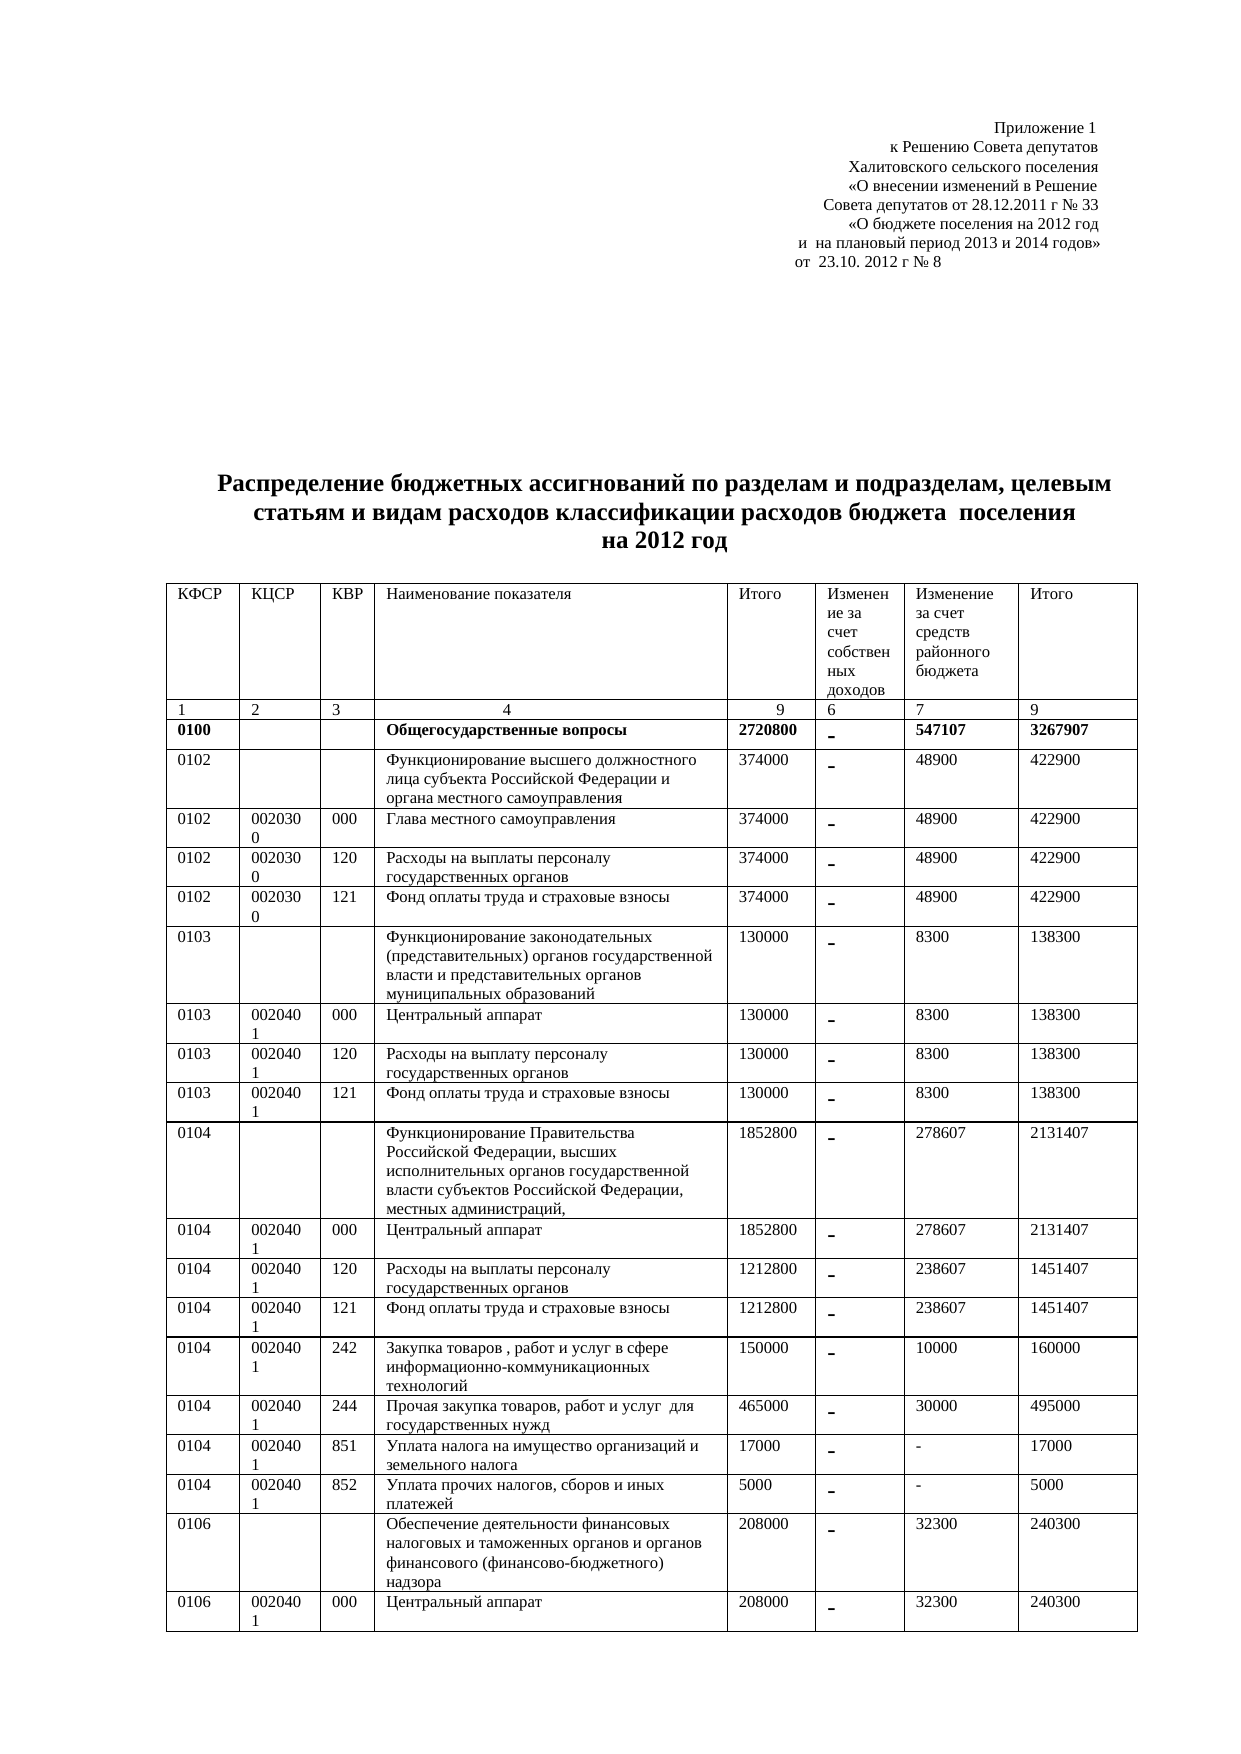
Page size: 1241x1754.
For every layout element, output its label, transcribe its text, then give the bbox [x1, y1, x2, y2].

table_cell 422900 [1019, 848, 1137, 886]
table_cell 0020401 [240, 1592, 320, 1631]
text от 23.10. 2012 г № 8 [74, 252, 1152, 271]
table_cell 852 [321, 1475, 374, 1513]
table_cell 238607 [905, 1259, 1018, 1297]
text Совета депутатов от 28.12.2011 г № 33 [177, 195, 1152, 214]
table_cell Расходы на выплаты персоналу государственных органов [375, 1259, 727, 1297]
table_cell - [816, 750, 904, 807]
table_header КЦСР [240, 584, 320, 699]
table_cell 1451407 [1019, 1298, 1137, 1336]
table_header КВР [321, 584, 374, 699]
table_cell - [816, 1435, 904, 1474]
table_cell 000 [321, 809, 374, 847]
table_cell 0104 [167, 1435, 239, 1474]
table_cell 0020401 [240, 1004, 320, 1043]
text Халитовского сельского поселения [177, 156, 1152, 176]
table_cell Центральный аппарат [375, 1004, 727, 1043]
table_cell Расходы на выплату персоналу государственных органов [375, 1044, 727, 1082]
table_cell 0103 [167, 1004, 239, 1043]
table_cell 0020401 [240, 1338, 320, 1395]
table_cell - [816, 1083, 904, 1121]
table_cell - [816, 1592, 904, 1631]
table_cell 374000 [728, 848, 815, 886]
table_cell 48900 [905, 750, 1018, 807]
table_cell - [816, 927, 904, 1003]
table_cell [240, 1514, 320, 1591]
table_cell Глава местного самоуправления [375, 809, 727, 847]
table_cell 0020401 [240, 1259, 320, 1297]
table_cell 244 [321, 1396, 374, 1434]
table_cell 0104 [167, 1259, 239, 1297]
text на 2012 год [177, 525, 1152, 554]
table_cell 0020401 [240, 1435, 320, 1474]
table_cell 3 [321, 700, 374, 719]
text Распределение бюджетных ассигнований по разделам и подразделам, целевым статьям и видам расходов классификации расходов бюджета поселения [177, 468, 1152, 525]
table_cell 130000 [728, 1044, 815, 1082]
table_cell 000 [321, 1592, 374, 1631]
table_cell 121 [321, 1083, 374, 1121]
table_cell 2 [240, 700, 320, 719]
table_cell 0104 [167, 1298, 239, 1336]
table_cell - [816, 1259, 904, 1297]
table_cell 130000 [728, 1083, 815, 1121]
table_cell 0100 [167, 720, 239, 749]
table_cell 208000 [728, 1592, 815, 1631]
table_cell - [816, 1396, 904, 1434]
text и на плановый период 2013 и 2014 годов» [177, 233, 1152, 252]
table_cell 138300 [1019, 1044, 1137, 1082]
table_cell 5000 [1019, 1475, 1137, 1513]
table_cell Расходы на выплаты персоналу государственных органов [375, 848, 727, 886]
text «О внесении изменений в Решение [177, 176, 1152, 195]
text «О бюджете поселения на 2012 год [177, 214, 1152, 233]
table_cell 240300 [1019, 1514, 1137, 1591]
table_cell - [816, 809, 904, 847]
table_cell 0104 [167, 1396, 239, 1434]
table_cell 8300 [905, 1004, 1018, 1043]
table_cell 17000 [1019, 1435, 1137, 1474]
table_cell Общегосударственные вопросы [375, 720, 727, 749]
table_cell - [816, 1123, 904, 1218]
table_cell 0104 [167, 1219, 239, 1258]
table_cell Функционирование законодательных (представительных) органов государственной власти и представительных органов муниципальных образований [375, 927, 727, 1003]
table_cell 138300 [1019, 1083, 1137, 1121]
table_cell 374000 [728, 809, 815, 847]
table_cell 000 [321, 1219, 374, 1258]
table_cell 8300 [905, 927, 1018, 1003]
text к Решению Совета депутатов [177, 137, 1152, 156]
table_cell 121 [321, 887, 374, 926]
table_cell 48900 [905, 848, 1018, 886]
table_cell 121 [321, 1298, 374, 1336]
table_cell 8300 [905, 1083, 1018, 1121]
table_cell 240300 [1019, 1592, 1137, 1631]
table_cell Центральный аппарат [375, 1592, 727, 1631]
table_cell 17000 [728, 1435, 815, 1474]
table_cell 1 [167, 700, 239, 719]
table_cell Функционирование высшего должностного лица субъекта Российской Федерации и органа местного самоуправления [375, 750, 727, 807]
table_cell Прочая закупка товаров, работ и услуг для государственных нужд [375, 1396, 727, 1434]
table_cell [240, 927, 320, 1003]
table_cell - [816, 1475, 904, 1513]
table_header Изменение за счет средств районного бюджета [905, 584, 1018, 699]
table_cell - [816, 887, 904, 926]
table_cell 0103 [167, 1044, 239, 1082]
table_cell 2131407 [1019, 1123, 1137, 1218]
table_cell 0020401 [240, 1475, 320, 1513]
table_cell [240, 720, 320, 749]
table_cell 7 [905, 700, 1018, 719]
table_cell 1451407 [1019, 1259, 1137, 1297]
table_cell [321, 1514, 374, 1591]
table_cell 9 [728, 700, 815, 719]
table_cell - [816, 1219, 904, 1258]
table_cell - [816, 1044, 904, 1082]
table_cell 9 [1019, 700, 1137, 719]
table_cell 851 [321, 1435, 374, 1474]
table_cell 0104 [167, 1123, 239, 1218]
table_cell 0102 [167, 887, 239, 926]
table_cell 160000 [1019, 1338, 1137, 1395]
table_cell 0103 [167, 927, 239, 1003]
table_cell - [816, 848, 904, 886]
table_cell 130000 [728, 927, 815, 1003]
table_cell Фонд оплаты труда и страховые взносы [375, 1298, 727, 1336]
table_cell 0103 [167, 1083, 239, 1121]
table_cell 208000 [728, 1514, 815, 1591]
table_cell 0020401 [240, 1219, 320, 1258]
table_cell 120 [321, 848, 374, 886]
table_cell 374000 [728, 887, 815, 926]
table_cell 130000 [728, 1004, 815, 1043]
table_header Наименование показателя [375, 584, 727, 699]
table_cell 0106 [167, 1592, 239, 1631]
table_header КФСР [167, 584, 239, 699]
table_cell 10000 [905, 1338, 1018, 1395]
table_cell [321, 720, 374, 749]
table_cell 0102 [167, 848, 239, 886]
table_cell - [816, 1004, 904, 1043]
table_cell 547107 [905, 720, 1018, 749]
table_cell 48900 [905, 809, 1018, 847]
table_cell 0020300 [240, 887, 320, 926]
table_cell 150000 [728, 1338, 815, 1395]
table_cell Фонд оплаты труда и страховые взносы [375, 887, 727, 926]
text Приложение 1 [177, 118, 1152, 137]
table_cell 374000 [728, 750, 815, 807]
table_cell 32300 [905, 1514, 1018, 1591]
table_cell 4 [375, 700, 727, 719]
table_cell Функционирование Правительства Российской Федерации, высших исполнительных органов государственной власти субъектов Российской Федерации, местных администраций, [375, 1123, 727, 1218]
table_cell 2131407 [1019, 1219, 1137, 1258]
table_cell 0104 [167, 1475, 239, 1513]
table_cell - [905, 1435, 1018, 1474]
table_cell 278607 [905, 1123, 1018, 1218]
table_cell 0106 [167, 1514, 239, 1591]
table_cell [321, 750, 374, 807]
table_cell - [816, 1338, 904, 1395]
table_cell - [816, 720, 904, 749]
table_cell 32300 [905, 1592, 1018, 1631]
table_cell 465000 [728, 1396, 815, 1434]
table_cell 0020401 [240, 1298, 320, 1336]
table_cell 000 [321, 1004, 374, 1043]
table_cell - [816, 1298, 904, 1336]
table_header Итого [1019, 584, 1137, 699]
table_cell 0020300 [240, 848, 320, 886]
table_cell 0102 [167, 809, 239, 847]
table_cell - [816, 1514, 904, 1591]
table_cell 422900 [1019, 750, 1137, 807]
table_cell Закупка товаров , работ и услуг в сфере информационно-коммуникационных технологий [375, 1338, 727, 1395]
table_cell [240, 1123, 320, 1218]
table_cell 238607 [905, 1298, 1018, 1336]
table_cell 1212800 [728, 1298, 815, 1336]
table_header Изменение за счет собственных доходов [816, 584, 904, 699]
table_cell 1212800 [728, 1259, 815, 1297]
table_cell 6 [816, 700, 904, 719]
table_cell Уплата прочих налогов, сборов и иных платежей [375, 1475, 727, 1513]
table_cell 422900 [1019, 809, 1137, 847]
table_cell 120 [321, 1044, 374, 1082]
table_cell 0020401 [240, 1044, 320, 1082]
table_cell [240, 750, 320, 807]
table_cell [321, 927, 374, 1003]
table_cell Центральный аппарат [375, 1219, 727, 1258]
table_cell 8300 [905, 1044, 1018, 1082]
table_cell 3267907 [1019, 720, 1137, 749]
table_cell 0104 [167, 1338, 239, 1395]
table_cell 422900 [1019, 887, 1137, 926]
table_cell 30000 [905, 1396, 1018, 1434]
table_cell 0102 [167, 750, 239, 807]
table_cell 0020401 [240, 1083, 320, 1121]
table_cell 120 [321, 1259, 374, 1297]
table_cell 138300 [1019, 927, 1137, 1003]
table_cell Обеспечение деятельности финансовых налоговых и таможенных органов и органов финансового (финансово-бюджетного) надзора [375, 1514, 727, 1591]
table_cell 1852800 [728, 1123, 815, 1218]
table_cell 5000 [728, 1475, 815, 1513]
table_cell Уплата налога на имущество организаций и земельного налога [375, 1435, 727, 1474]
table_cell 48900 [905, 887, 1018, 926]
table_cell 2720800 [728, 720, 815, 749]
table_cell 495000 [1019, 1396, 1137, 1434]
table_cell 242 [321, 1338, 374, 1395]
table_cell 278607 [905, 1219, 1018, 1258]
table_cell - [905, 1475, 1018, 1513]
table_cell 0020300 [240, 809, 320, 847]
table_cell 0020401 [240, 1396, 320, 1434]
table_cell [321, 1123, 374, 1218]
table_cell 1852800 [728, 1219, 815, 1258]
table_cell Фонд оплаты труда и страховые взносы [375, 1083, 727, 1121]
table_cell 138300 [1019, 1004, 1137, 1043]
table_header Итого [728, 584, 815, 699]
